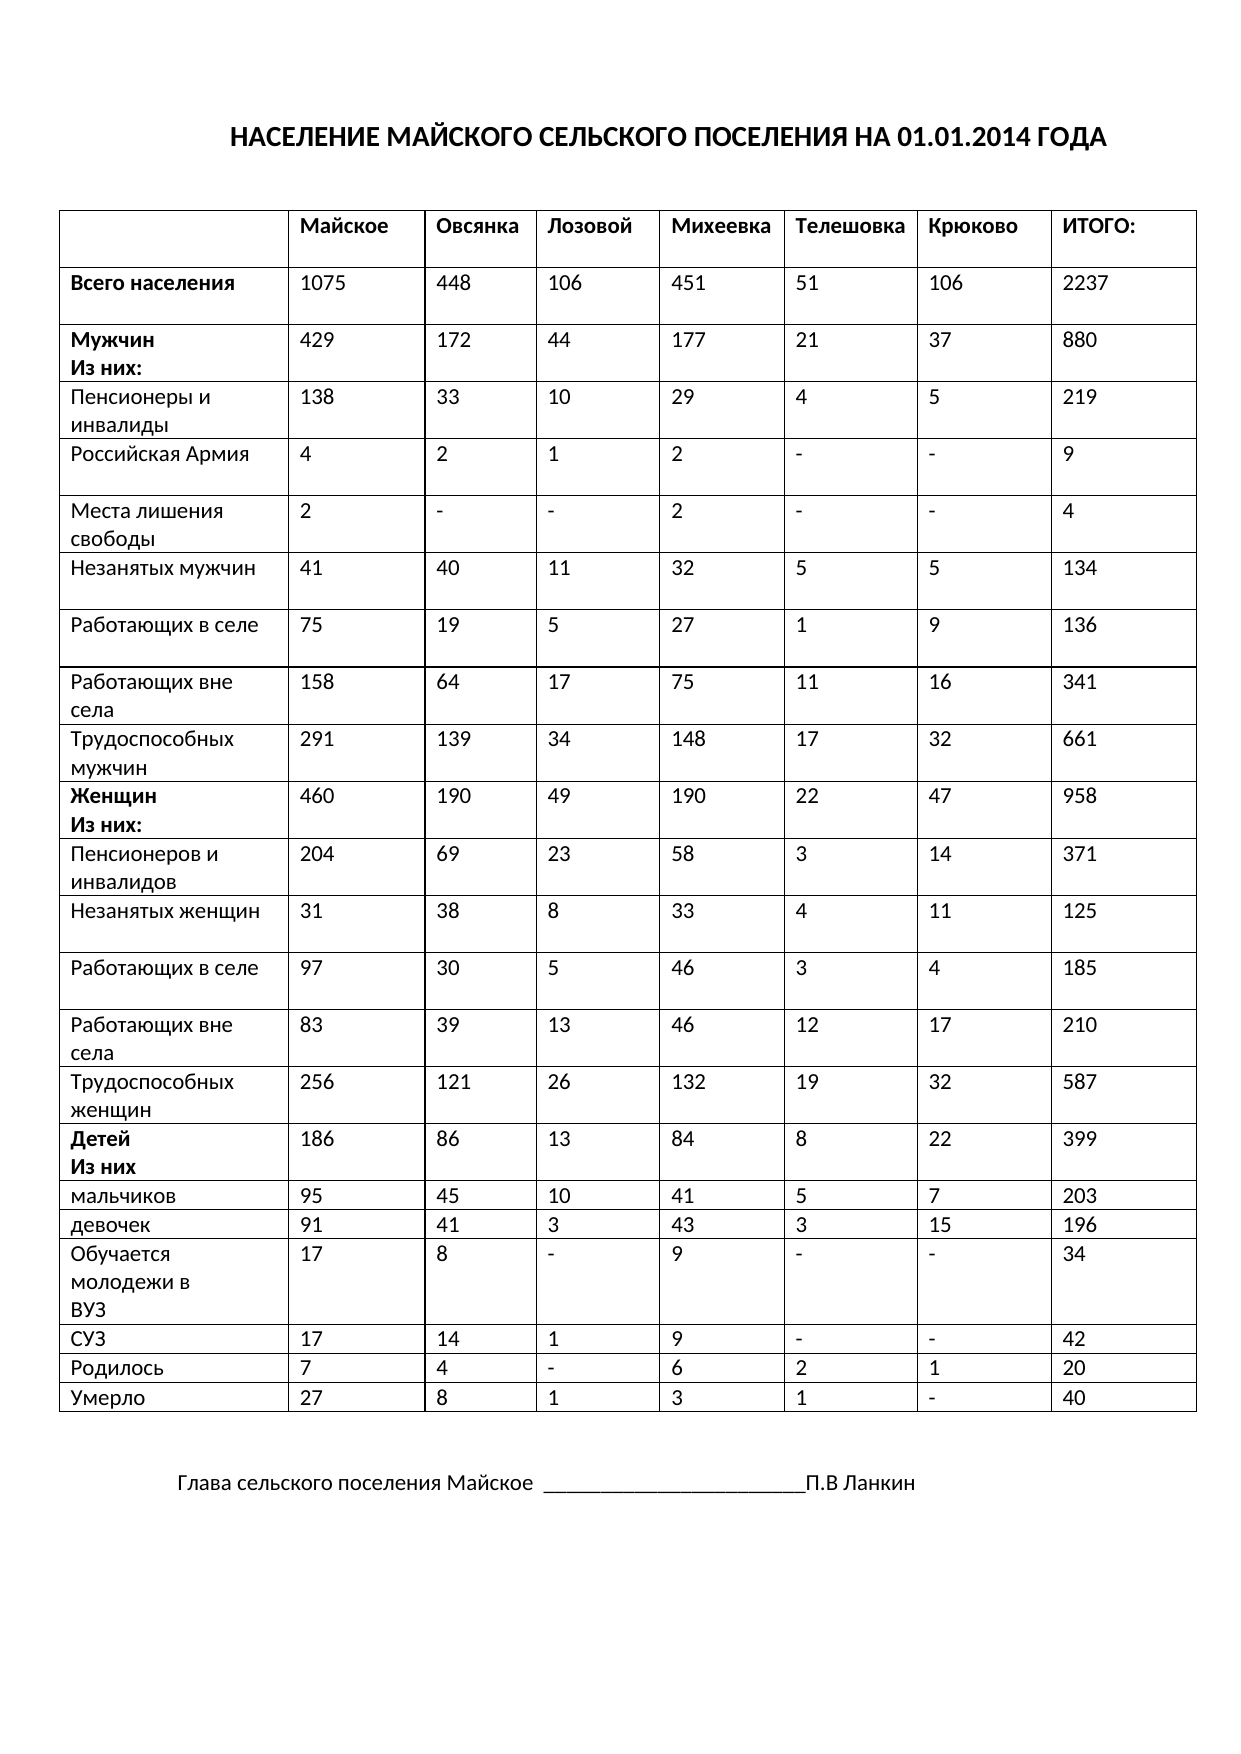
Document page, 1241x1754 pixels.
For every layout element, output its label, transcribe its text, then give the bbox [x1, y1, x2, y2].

table_cell 19 [426, 610, 536, 666]
text НАСЕЛЕНИЕ МАЙСКОГО СЕЛЬСКОГО ПОСЕЛЕНИЯ НА 01.01.2014 ГОДА [177, 118, 1152, 154]
table_cell 138 [289, 382, 424, 438]
table_cell 91 [289, 1210, 424, 1238]
table_cell 49 [537, 782, 659, 838]
table_cell 5 [537, 953, 659, 1009]
table_cell 40 [1052, 1383, 1196, 1411]
table_cell 5 [918, 382, 1051, 438]
table_cell 17 [289, 1239, 424, 1323]
table_cell - [426, 496, 536, 552]
table_cell 136 [1052, 610, 1196, 666]
table_cell 10 [537, 382, 659, 438]
table_cell 64 [426, 668, 536, 723]
table_cell 15 [918, 1210, 1051, 1238]
table_cell - [537, 496, 659, 552]
table_cell 43 [660, 1210, 784, 1238]
table_cell 97 [289, 953, 424, 1009]
table_cell Работающих в селе [60, 953, 288, 1009]
table_cell Мужчин Из них: [60, 325, 288, 381]
table_cell 44 [537, 325, 659, 381]
table_cell 5 [785, 1181, 917, 1209]
table_cell - [918, 496, 1051, 552]
table_cell 158 [289, 668, 424, 723]
table_cell 204 [289, 839, 424, 895]
table_cell - [918, 1239, 1051, 1323]
table_cell 58 [660, 839, 784, 895]
table_cell 11 [785, 668, 917, 723]
table_cell 106 [537, 268, 659, 324]
table_cell 75 [660, 668, 784, 723]
table_cell 46 [660, 1010, 784, 1066]
table_cell 190 [660, 782, 784, 838]
table_cell 8 [537, 896, 659, 952]
table_cell - [537, 1239, 659, 1323]
table_cell Женщин Из них: [60, 782, 288, 838]
table_cell 399 [1052, 1124, 1196, 1180]
table_cell 4 [1052, 496, 1196, 552]
table_cell 196 [1052, 1210, 1196, 1238]
table_cell Пенсионеров и инвалидов [60, 839, 288, 895]
table_cell - [918, 1383, 1051, 1411]
table_cell 3 [660, 1383, 784, 1411]
table_cell 27 [660, 610, 784, 666]
table_cell 17 [918, 1010, 1051, 1066]
table_cell 9 [660, 1325, 784, 1352]
table_cell 4 [289, 439, 424, 495]
table_cell 203 [1052, 1181, 1196, 1209]
table_header Лозовой [537, 211, 659, 267]
table_cell 31 [289, 896, 424, 952]
table_cell Незанятых мужчин [60, 553, 288, 609]
table_cell 186 [289, 1124, 424, 1180]
table_header Телешовка [785, 211, 917, 267]
table_cell Российская Армия [60, 439, 288, 495]
table_cell - [918, 1325, 1051, 1352]
table_cell 429 [289, 325, 424, 381]
table_cell Пенсионеры и инвалиды [60, 382, 288, 438]
table_cell 3 [785, 839, 917, 895]
table_cell 39 [426, 1010, 536, 1066]
table_cell Работающих вне села [60, 1010, 288, 1066]
table_cell 4 [918, 953, 1051, 1009]
text Глава сельского поселения Майское _______________________П.В Ланкин [177, 1468, 1152, 1496]
table_cell 46 [660, 953, 784, 1009]
table_cell 6 [660, 1354, 784, 1382]
table_cell СУЗ [60, 1325, 288, 1352]
table_cell 83 [289, 1010, 424, 1066]
table_cell 17 [785, 725, 917, 781]
table_cell Работающих вне села [60, 668, 288, 723]
table_cell 22 [785, 782, 917, 838]
table_cell 32 [918, 725, 1051, 781]
table_cell 148 [660, 725, 784, 781]
table_cell 210 [1052, 1010, 1196, 1066]
table_cell 95 [289, 1181, 424, 1209]
table_cell 11 [918, 896, 1051, 952]
table_cell Умерло [60, 1383, 288, 1411]
table_cell 34 [537, 725, 659, 781]
table_header Майское [289, 211, 424, 267]
table_cell девочек [60, 1210, 288, 1238]
table_cell 11 [537, 553, 659, 609]
table_cell 33 [426, 382, 536, 438]
table_cell 69 [426, 839, 536, 895]
table_cell 8 [426, 1383, 536, 1411]
table_cell 84 [660, 1124, 784, 1180]
table_cell 3 [785, 953, 917, 1009]
table_cell 27 [289, 1383, 424, 1411]
table_header Крюково [918, 211, 1051, 267]
table_cell 33 [660, 896, 784, 952]
table_cell Трудоспособных мужчин [60, 725, 288, 781]
table_cell 9 [918, 610, 1051, 666]
table_cell 10 [537, 1181, 659, 1209]
table_cell 1 [785, 1383, 917, 1411]
table_header ИТОГО: [1052, 211, 1196, 267]
table_cell 32 [660, 553, 784, 609]
table_header Овсянка [426, 211, 536, 267]
table_cell 5 [918, 553, 1051, 609]
table_cell 121 [426, 1067, 536, 1123]
table_cell 16 [918, 668, 1051, 723]
table_cell 37 [918, 325, 1051, 381]
table_cell Детей Из них [60, 1124, 288, 1180]
table_cell 106 [918, 268, 1051, 324]
table_cell Всего населения [60, 268, 288, 324]
table_cell 26 [537, 1067, 659, 1123]
table_cell Места лишения свободы [60, 496, 288, 552]
table_cell 29 [660, 382, 784, 438]
table_cell 177 [660, 325, 784, 381]
table_cell 341 [1052, 668, 1196, 723]
table_cell 40 [426, 553, 536, 609]
table_cell 13 [537, 1010, 659, 1066]
table_cell 2 [785, 1354, 917, 1382]
table_cell 17 [537, 668, 659, 723]
table_cell 190 [426, 782, 536, 838]
table_cell 17 [289, 1325, 424, 1352]
table_cell 41 [426, 1210, 536, 1238]
table_cell 22 [918, 1124, 1051, 1180]
table_cell Незанятых женщин [60, 896, 288, 952]
table_cell 125 [1052, 896, 1196, 952]
table_cell 1075 [289, 268, 424, 324]
table_cell 14 [918, 839, 1051, 895]
table_cell 1 [537, 439, 659, 495]
table_cell 8 [785, 1124, 917, 1180]
table_cell 42 [1052, 1325, 1196, 1352]
table_cell 4 [785, 896, 917, 952]
table_cell 12 [785, 1010, 917, 1066]
table_cell 9 [660, 1239, 784, 1323]
table_cell 3 [537, 1210, 659, 1238]
table_cell 2 [660, 496, 784, 552]
table_cell 7 [289, 1354, 424, 1382]
table_cell 2 [289, 496, 424, 552]
table_cell 38 [426, 896, 536, 952]
table_cell 14 [426, 1325, 536, 1352]
table_cell 661 [1052, 725, 1196, 781]
table_cell - [785, 439, 917, 495]
table_cell 291 [289, 725, 424, 781]
table_cell 32 [918, 1067, 1051, 1123]
table_cell 448 [426, 268, 536, 324]
table_cell 1 [785, 610, 917, 666]
table_cell 8 [426, 1239, 536, 1323]
table_cell 30 [426, 953, 536, 1009]
table_cell 132 [660, 1067, 784, 1123]
table_cell 219 [1052, 382, 1196, 438]
table_cell 172 [426, 325, 536, 381]
table_cell 371 [1052, 839, 1196, 895]
table_cell - [785, 1239, 917, 1323]
table_cell 139 [426, 725, 536, 781]
table_cell 958 [1052, 782, 1196, 838]
table_cell 51 [785, 268, 917, 324]
table_cell Трудоспособных женщин [60, 1067, 288, 1123]
table_cell 5 [537, 610, 659, 666]
table_cell 9 [1052, 439, 1196, 495]
table_cell 7 [918, 1181, 1051, 1209]
table_cell 2 [660, 439, 784, 495]
table_cell 4 [785, 382, 917, 438]
table_cell 587 [1052, 1067, 1196, 1123]
table_header [60, 211, 288, 267]
table_cell 185 [1052, 953, 1196, 1009]
table_cell 41 [660, 1181, 784, 1209]
table_cell 460 [289, 782, 424, 838]
table_cell - [785, 1325, 917, 1352]
table_cell Родилось [60, 1354, 288, 1382]
table_cell Работающих в селе [60, 610, 288, 666]
table_cell - [918, 439, 1051, 495]
table_cell 47 [918, 782, 1051, 838]
table_cell 134 [1052, 553, 1196, 609]
table_cell 880 [1052, 325, 1196, 381]
table_cell - [537, 1354, 659, 1382]
table_cell 451 [660, 268, 784, 324]
table_cell Обучается молодежи в ВУЗ [60, 1239, 288, 1323]
table_cell 5 [785, 553, 917, 609]
table_cell 20 [1052, 1354, 1196, 1382]
table_cell 75 [289, 610, 424, 666]
table_cell 4 [426, 1354, 536, 1382]
table_cell 2 [426, 439, 536, 495]
table_cell 45 [426, 1181, 536, 1209]
table_cell 41 [289, 553, 424, 609]
table_cell 256 [289, 1067, 424, 1123]
table_header Михеевка [660, 211, 784, 267]
table_cell 1 [918, 1354, 1051, 1382]
table_cell 21 [785, 325, 917, 381]
table_cell 19 [785, 1067, 917, 1123]
table_cell - [785, 496, 917, 552]
table_cell мальчиков [60, 1181, 288, 1209]
table_cell 2237 [1052, 268, 1196, 324]
table_cell 3 [785, 1210, 917, 1238]
table_cell 1 [537, 1383, 659, 1411]
table_cell 1 [537, 1325, 659, 1352]
table_cell 34 [1052, 1239, 1196, 1323]
table_cell 86 [426, 1124, 536, 1180]
table_cell 23 [537, 839, 659, 895]
table_cell 13 [537, 1124, 659, 1180]
